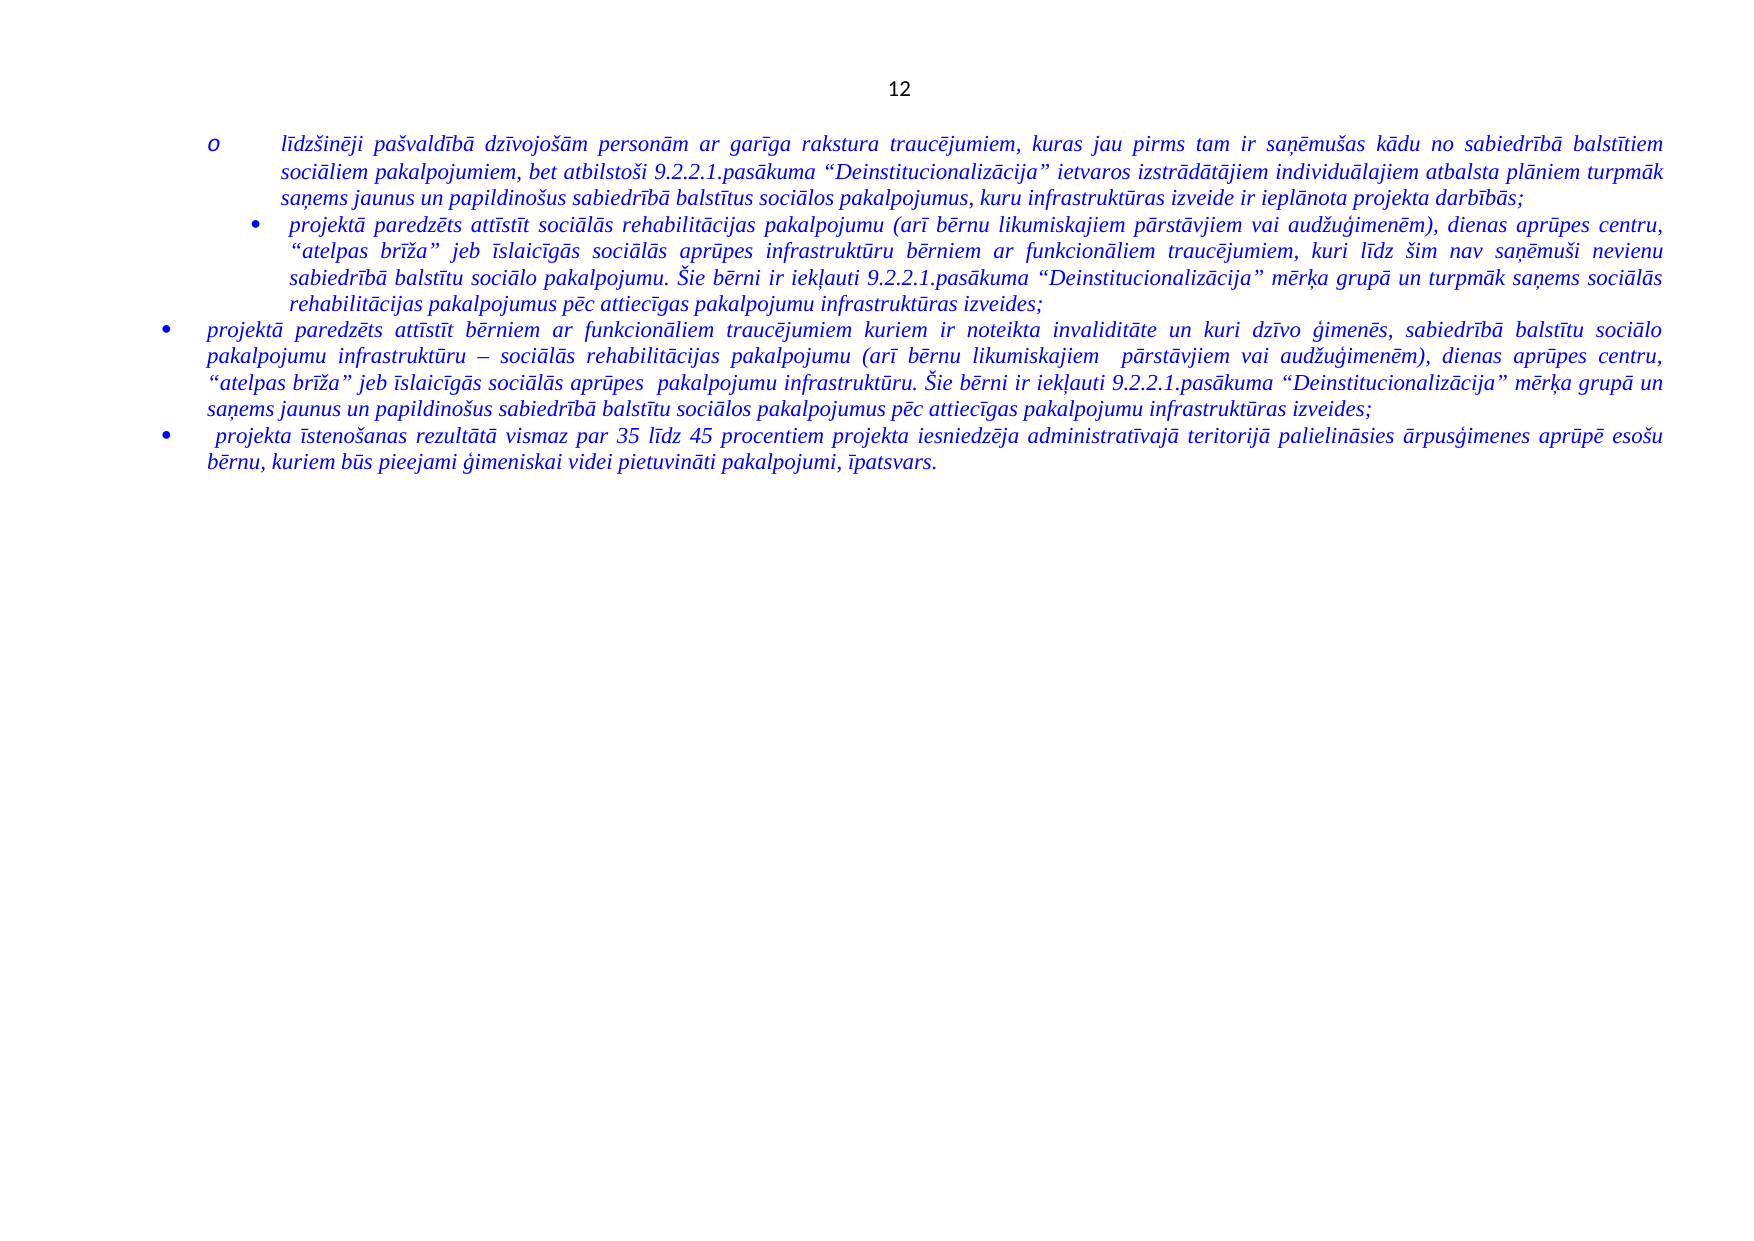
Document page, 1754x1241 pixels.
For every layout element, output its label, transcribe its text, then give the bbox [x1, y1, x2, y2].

list projektā paredzēts attīstīt sociālās rehabilitācijas pakalpojumu (arī bērnu likumiskajiem pārstāvjiem vai audžuģimenēm), dienas aprūpes centru, “atelpas brīža” jeb īslaicīgās sociālās aprūpes infrastruktūru bērniem ar funkcionāliem traucējumiem, kuri līdz šim nav saņēmuši nevienu sabiedrībā balstītu sociālo pakalpojumu. Šie bērni ir iekļauti 9.2.2.1.pasākuma “Deinstitucionalizācija” mērķa grupā un turpmāk saņems sociālās rehabilitācijas pakalpojumus pēc attiecīgas pakalpojumu infrastruktūras izveides; [252, 211, 1665, 316]
list projektā paredzēts attīstīt bērniem ar funkcionāliem traucējumiem kuriem ir noteikta invaliditāte un kuri dzīvo ģimenēs, sabiedrībā balstītu sociālo pakalpojumu infrastruktūru – sociālās rehabilitācijas pakalpojumu (arī bērnu likumiskajiem pārstāvjiem vai audžuģimenēm), dienas aprūpes centru, “atelpas brīža” jeb īslaicīgās sociālās aprūpes pakalpojumu infrastruktūru. Šie bērni ir iekļauti 9.2.2.1.pasākuma “Deinstitucionalizācija” mērķa grupā un saņems jaunus un papildinošus sabiedrībā balstītu sociālos pakalpojumus pēc attiecīgas pakalpojumu infrastruktūras izveides; [162, 316, 1665, 422]
list projekta īstenošanas rezultātā vismaz par 35 līdz 45 procentiem projekta iesniedzēja administratīvajā teritorijā palielināsies ārpusģimenes aprūpē esošu bērnu, kuriem būs pieejami ģimeniskai videi pietuvināti pakalpojumi, īpatsvars. [162, 422, 1665, 474]
list līdzšinēji pašvaldībā dzīvojošām personām ar garīga rakstura traucējumiem, kuras jau pirms tam ir saņēmušas kādu no sabiedrībā balstītiem sociāliem pakalpojumiem, bet atbilstoši 9.2.2.1.pasākuma “Deinstitucionalizācija” ietvaros izstrādātājiem individuālajiem atbalsta plāniem turpmāk saņems jaunus un papildinošus sabiedrībā balstītus sociālos pakalpojumus, kuru infrastruktūras izveide ir ieplānota projekta darbībās; [207, 130, 1665, 211]
